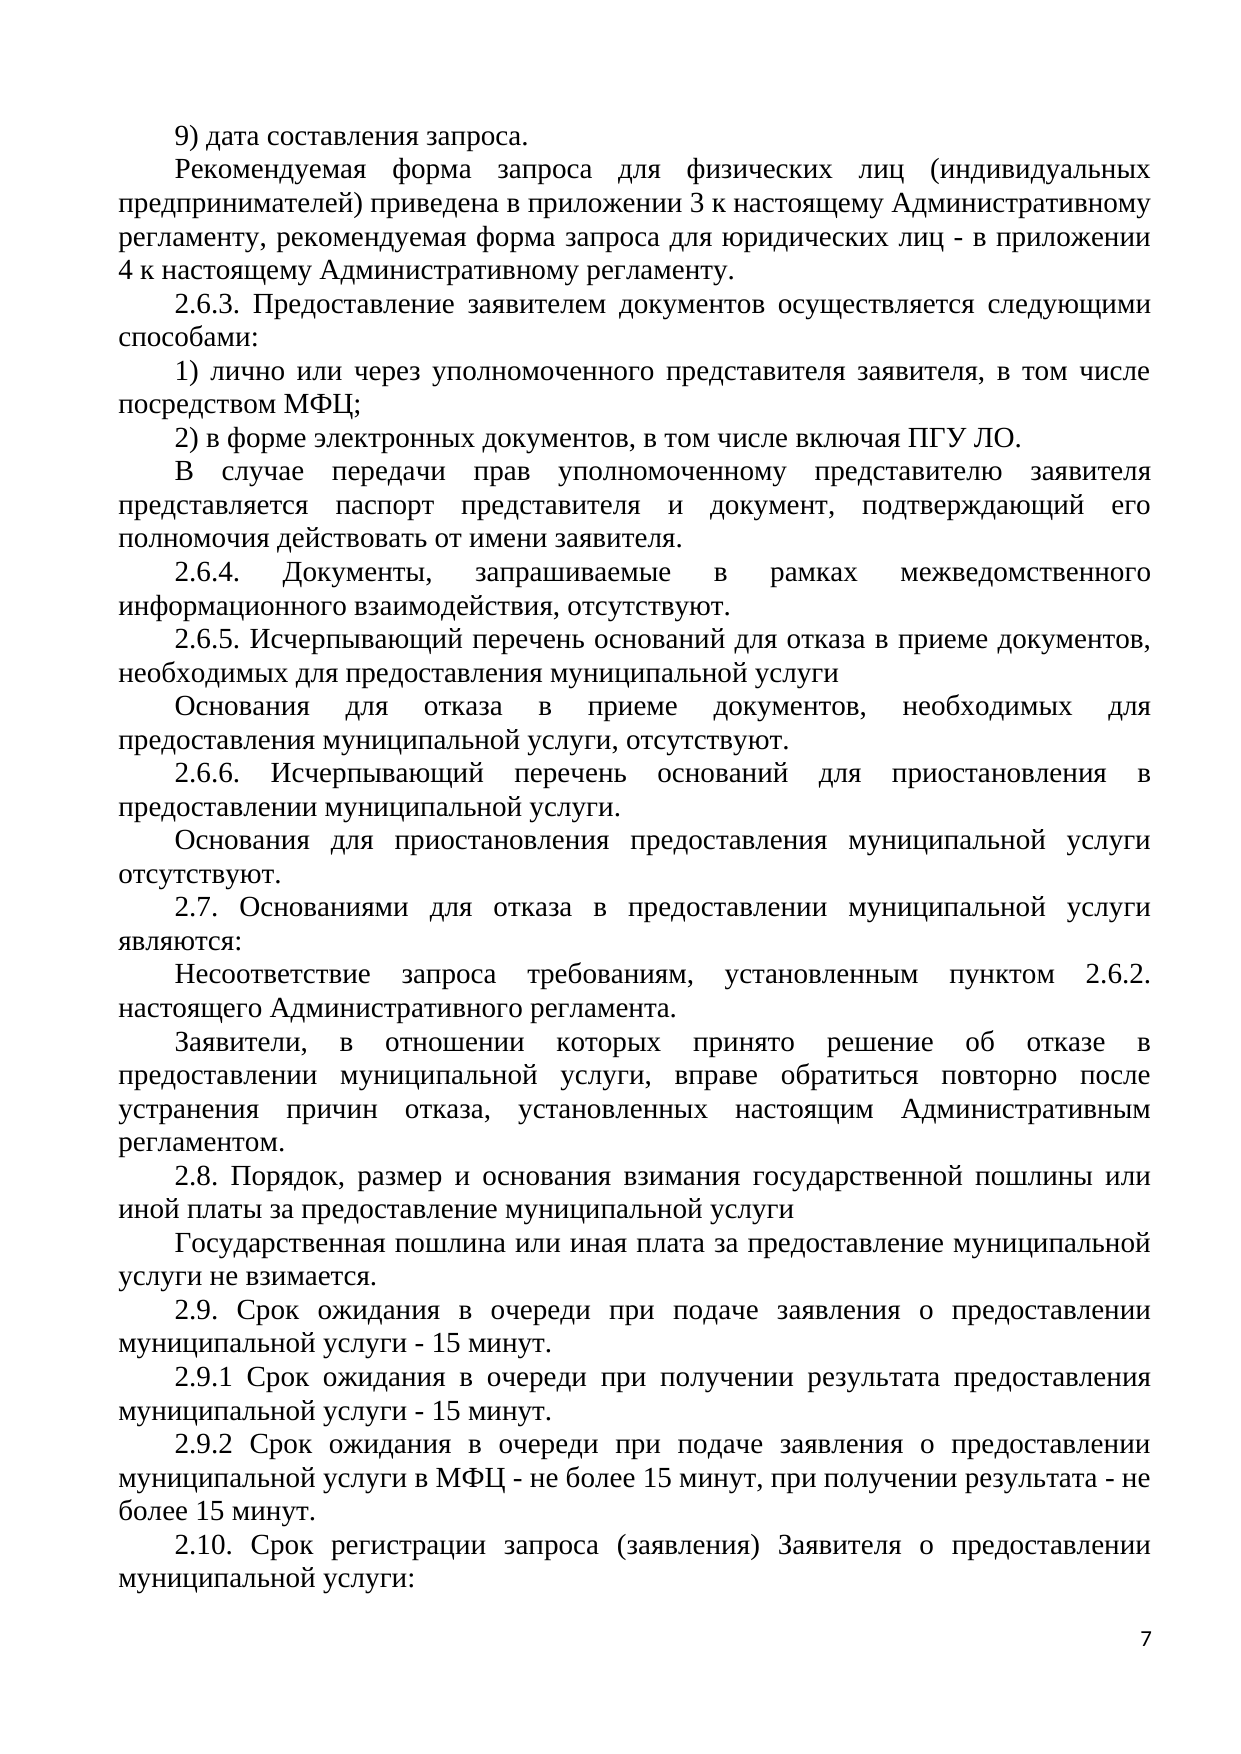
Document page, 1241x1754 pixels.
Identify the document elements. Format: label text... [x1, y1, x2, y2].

text 1) лично или через уполномоченного представителя заявителя, в том числе посредством МФЦ; [118, 353, 1152, 420]
text 2.6.3. Предоставление заявителем документов осуществляется следующими способами: [118, 286, 1152, 353]
text 9) дата составления запроса. [118, 118, 1152, 152]
text В случае передачи прав уполномоченному представителю заявителя представляется паспорт представителя и документ, подтверждающий его полномочия действовать от имени заявителя. [118, 453, 1152, 554]
text 2.9.1 Срок ожидания в очереди при получении результата предоставления муниципальной услуги - 15 минут. [118, 1359, 1152, 1426]
text 2.6.6. Исчерпывающий перечень оснований для приостановления в предоставлении муниципальной услуги. [118, 755, 1152, 822]
text 2.7. Основаниями для отказа в предоставлении муниципальной услуги являются: [118, 889, 1152, 957]
text Государственная пошлина или иная плата за предоставление муниципальной услуги не взимается. [118, 1225, 1152, 1292]
text 2) в форме электронных документов, в том числе включая ПГУ ЛО. [118, 420, 1152, 453]
text Заявители, в отношении которых принято решение об отказе в предоставлении муниципальной услуги, вправе обратиться повторно после устранения причин отказа, установленных настоящим Административным регламентом. [118, 1024, 1152, 1158]
text Несоответствие запроса требованиям, установленным пунктом 2.6.2. настоящего Административного регламента. [118, 957, 1152, 1024]
text 2.10. Срок регистрации запроса (заявления) Заявителя о предоставлении муниципальной услуги: [118, 1527, 1152, 1594]
text Основания для отказа в приеме документов, необходимых для предоставления муниципальной услуги, отсутствуют. [118, 688, 1152, 755]
text 2.9. Срок ожидания в очереди при подаче заявления о предоставлении муниципальной услуги - 15 минут. [118, 1292, 1152, 1359]
text Рекомендуемая форма запроса для физических лиц (индивидуальных предпринимателей) приведена в приложении 3 к настоящему Административному регламенту, рекомендуемая форма запроса для юридических лиц - в приложении 4 к настоящему Административному регламенту. [118, 152, 1152, 286]
text 2.6.5. Исчерпывающий перечень оснований для отказа в приеме документов, необходимых для предоставления муниципальной услуги [118, 621, 1152, 688]
text Основания для приостановления предоставления муниципальной услуги отсутствуют. [118, 822, 1152, 889]
text 2.8. Порядок, размер и основания взимания государственной пошлины или иной платы за предоставление муниципальной услуги [118, 1158, 1152, 1225]
text 2.6.4. Документы, запрашиваемые в рамках межведомственного информационного взаимодействия, отсутствуют. [118, 554, 1152, 621]
text 2.9.2 Срок ожидания в очереди при подаче заявления о предоставлении муниципальной услуги в МФЦ - не более 15 минут, при получении результата - не более 15 минут. [118, 1426, 1152, 1527]
